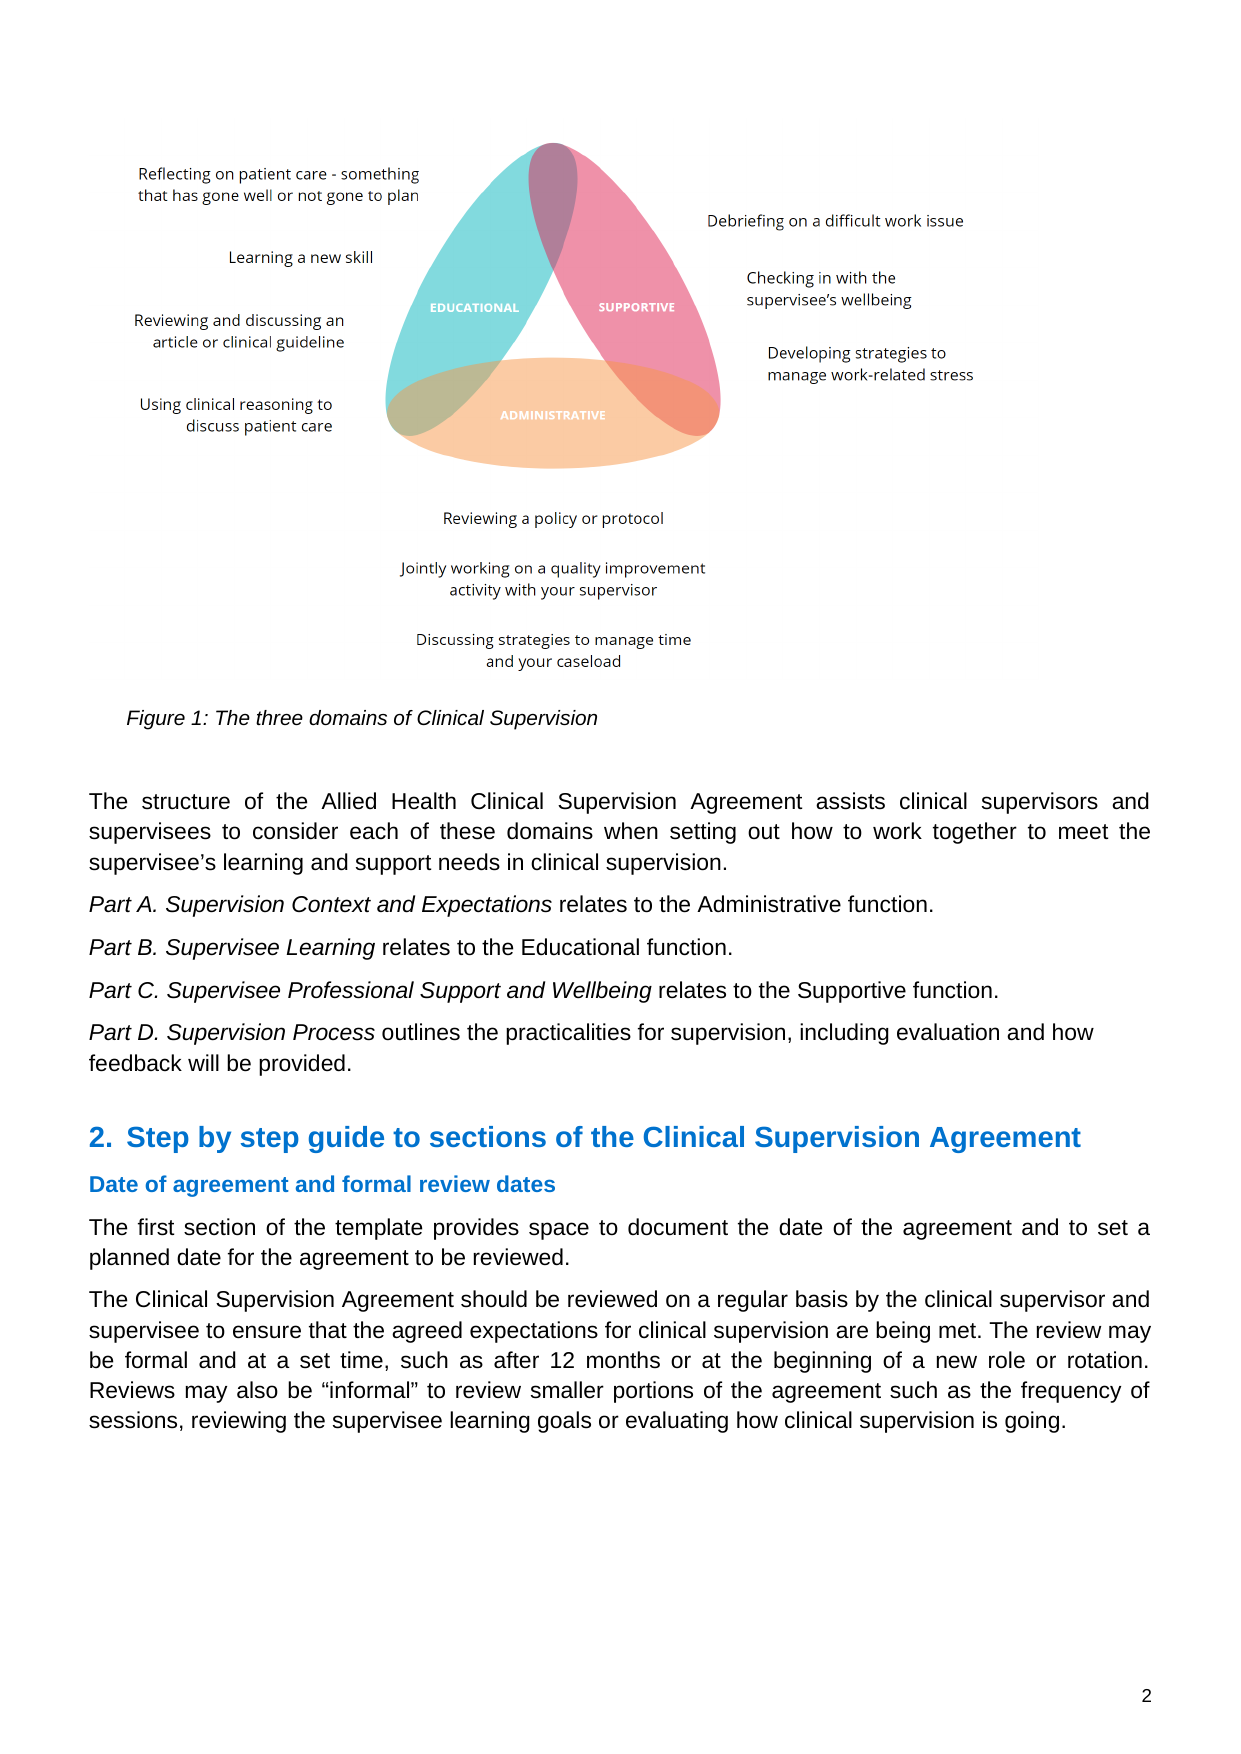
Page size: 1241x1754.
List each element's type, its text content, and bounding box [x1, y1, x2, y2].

text Date of agreement and formal review dates [89, 1171, 1152, 1197]
text Part A. Supervision Context and Expectations relates to the Administrative function. [89, 891, 1152, 917]
picture [88, 118, 1039, 680]
text The structure of the Allied Health Clinical Supervision Agreement assists clinical supervisors and supervisees to consider each of these domains when setting out how to work together to meet the supervisee’s learning and support needs in clinical supervision. [89, 788, 1152, 875]
text Part C. Supervisee Professional Support and Wellbeing relates to the Supportive function. [89, 977, 1152, 1003]
text Figure 1: The three domains of Clinical Supervision [126, 705, 1152, 729]
list Step by step guide to sections of the Clinical Supervision Agreement [89, 1120, 1152, 1153]
text The Clinical Supervision Agreement should be reviewed on a regular basis by the clinical supervisor and supervisee to ensure that the agreed expectations for clinical supervision are being met. The review may be formal and at a set time, such as after 12 months or at the beginning of a new role or rotation. Reviews may also be “informal” to review smaller portions of the agreement such as the frequency of sessions, reviewing the supervisee learning goals or evaluating how clinical supervision is going. [89, 1286, 1152, 1433]
text Part B. Supervisee Learning relates to the Educational function. [89, 934, 1152, 960]
text The first section of the template provides space to document the date of the agreement and to set a planned date for the agreement to be reviewed. [89, 1213, 1152, 1270]
text Part D. Supervision Process outlines the practicalities for supervision, including evaluation and how feedback will be provided. [89, 1019, 1152, 1076]
